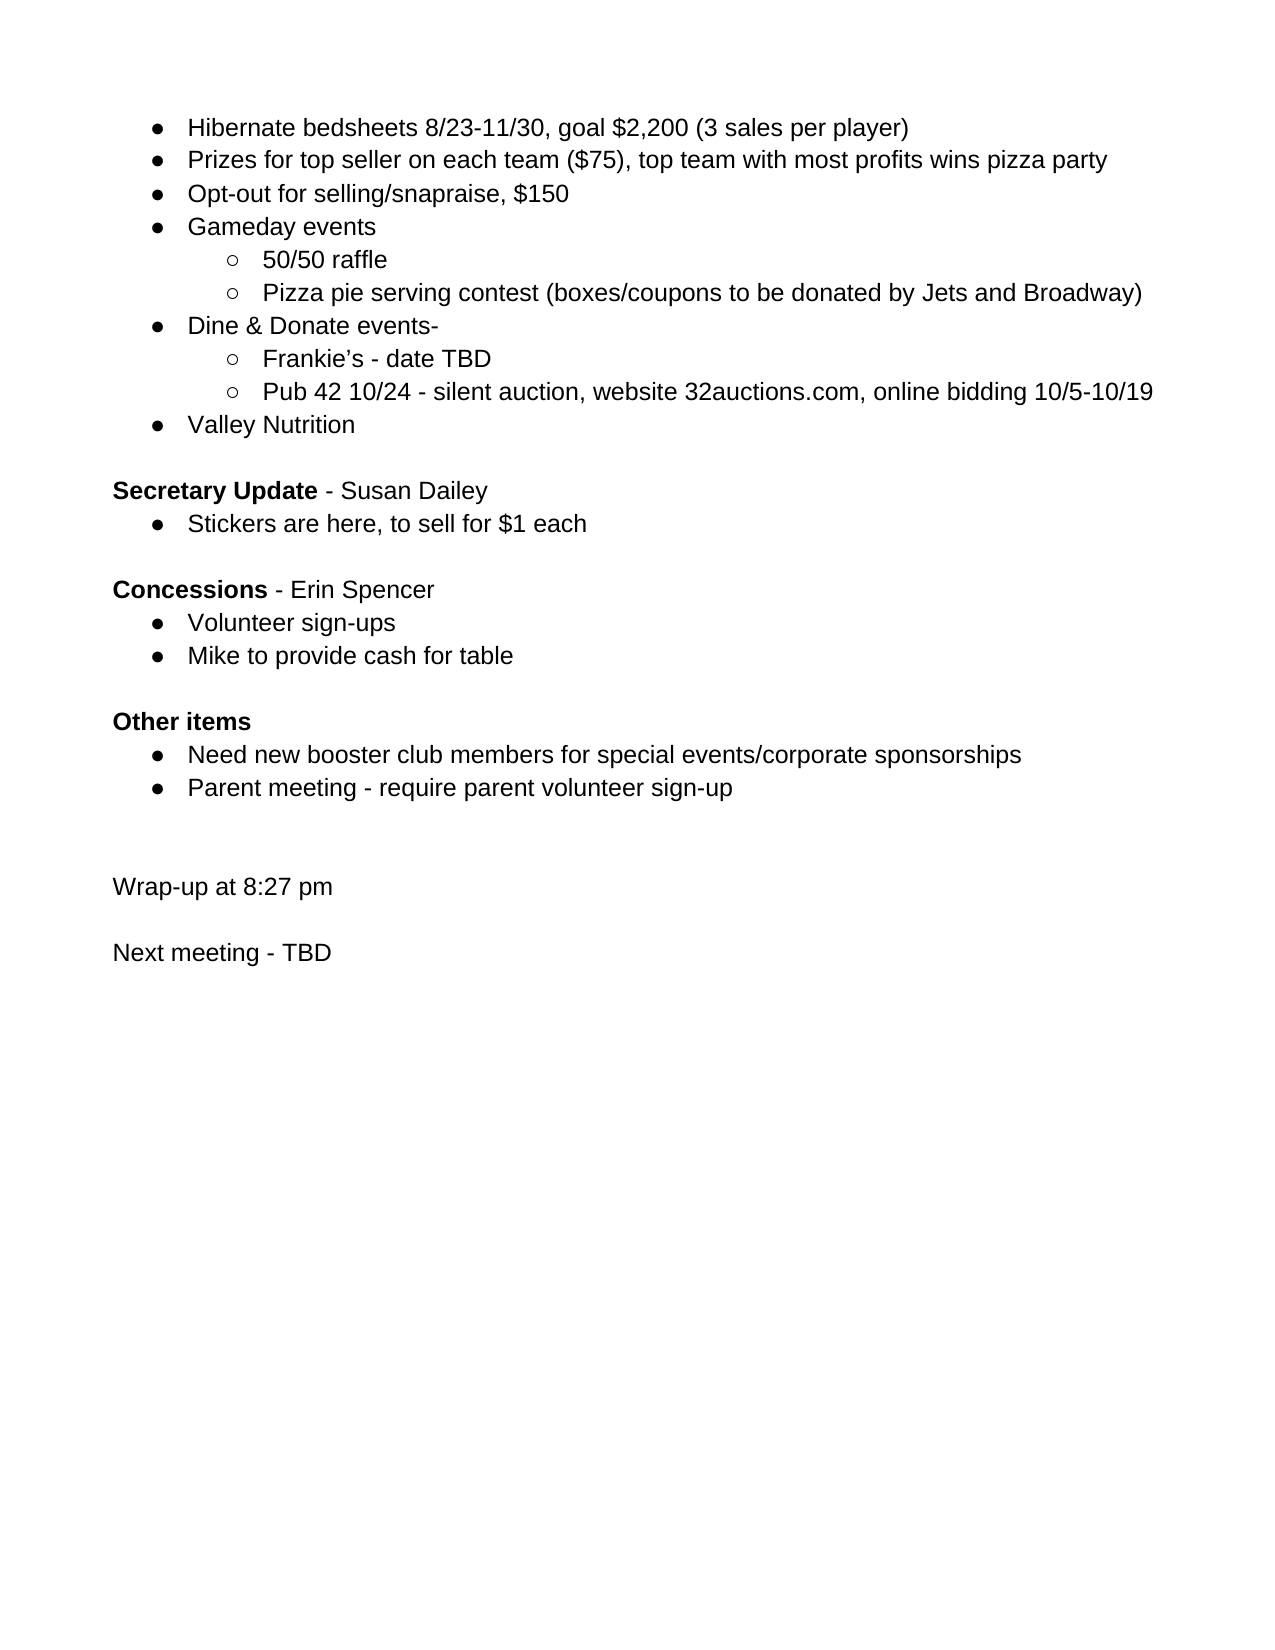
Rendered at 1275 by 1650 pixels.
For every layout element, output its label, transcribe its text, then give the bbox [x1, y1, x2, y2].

list Dine & Donate events- [150, 311, 1162, 339]
text Concessions - Erin Spencer [112, 575, 1162, 603]
list Frankie’s - date TBD [225, 344, 1162, 372]
text Secretary Update - Susan Dailey [112, 476, 1162, 504]
list Gameday events [150, 212, 1162, 240]
list Hibernate bedsheets 8/23-11/30, goal $2,200 (3 sales per player) [150, 112, 1162, 141]
text Other items [112, 707, 1162, 736]
text Next meeting - TBD [112, 938, 1162, 967]
list Opt-out for selling/snapraise, $150 [150, 178, 1162, 207]
list Valley Nutrition [150, 410, 1162, 438]
list Volunteer sign-ups [150, 608, 1162, 637]
list Need new booster club members for special events/corporate sponsorships [150, 740, 1162, 769]
list Prizes for top seller on each team ($75), top team with most profits wins pizza party [150, 146, 1162, 174]
list Parent meeting - require parent volunteer sign-up [150, 773, 1162, 802]
text Wrap-up at 8:27 pm [112, 872, 1162, 901]
list Mike to provide cash for table [150, 641, 1162, 669]
list 50/50 raffle [225, 244, 1162, 273]
list Stickers are here, to sell for $1 each [150, 509, 1162, 537]
list Pizza pie serving contest (boxes/coupons to be donated by Jets and Broadway) [225, 278, 1162, 306]
list Pub 42 10/24 - silent auction, website 32auctions.com, online bidding 10/5-10/19 [225, 377, 1162, 405]
